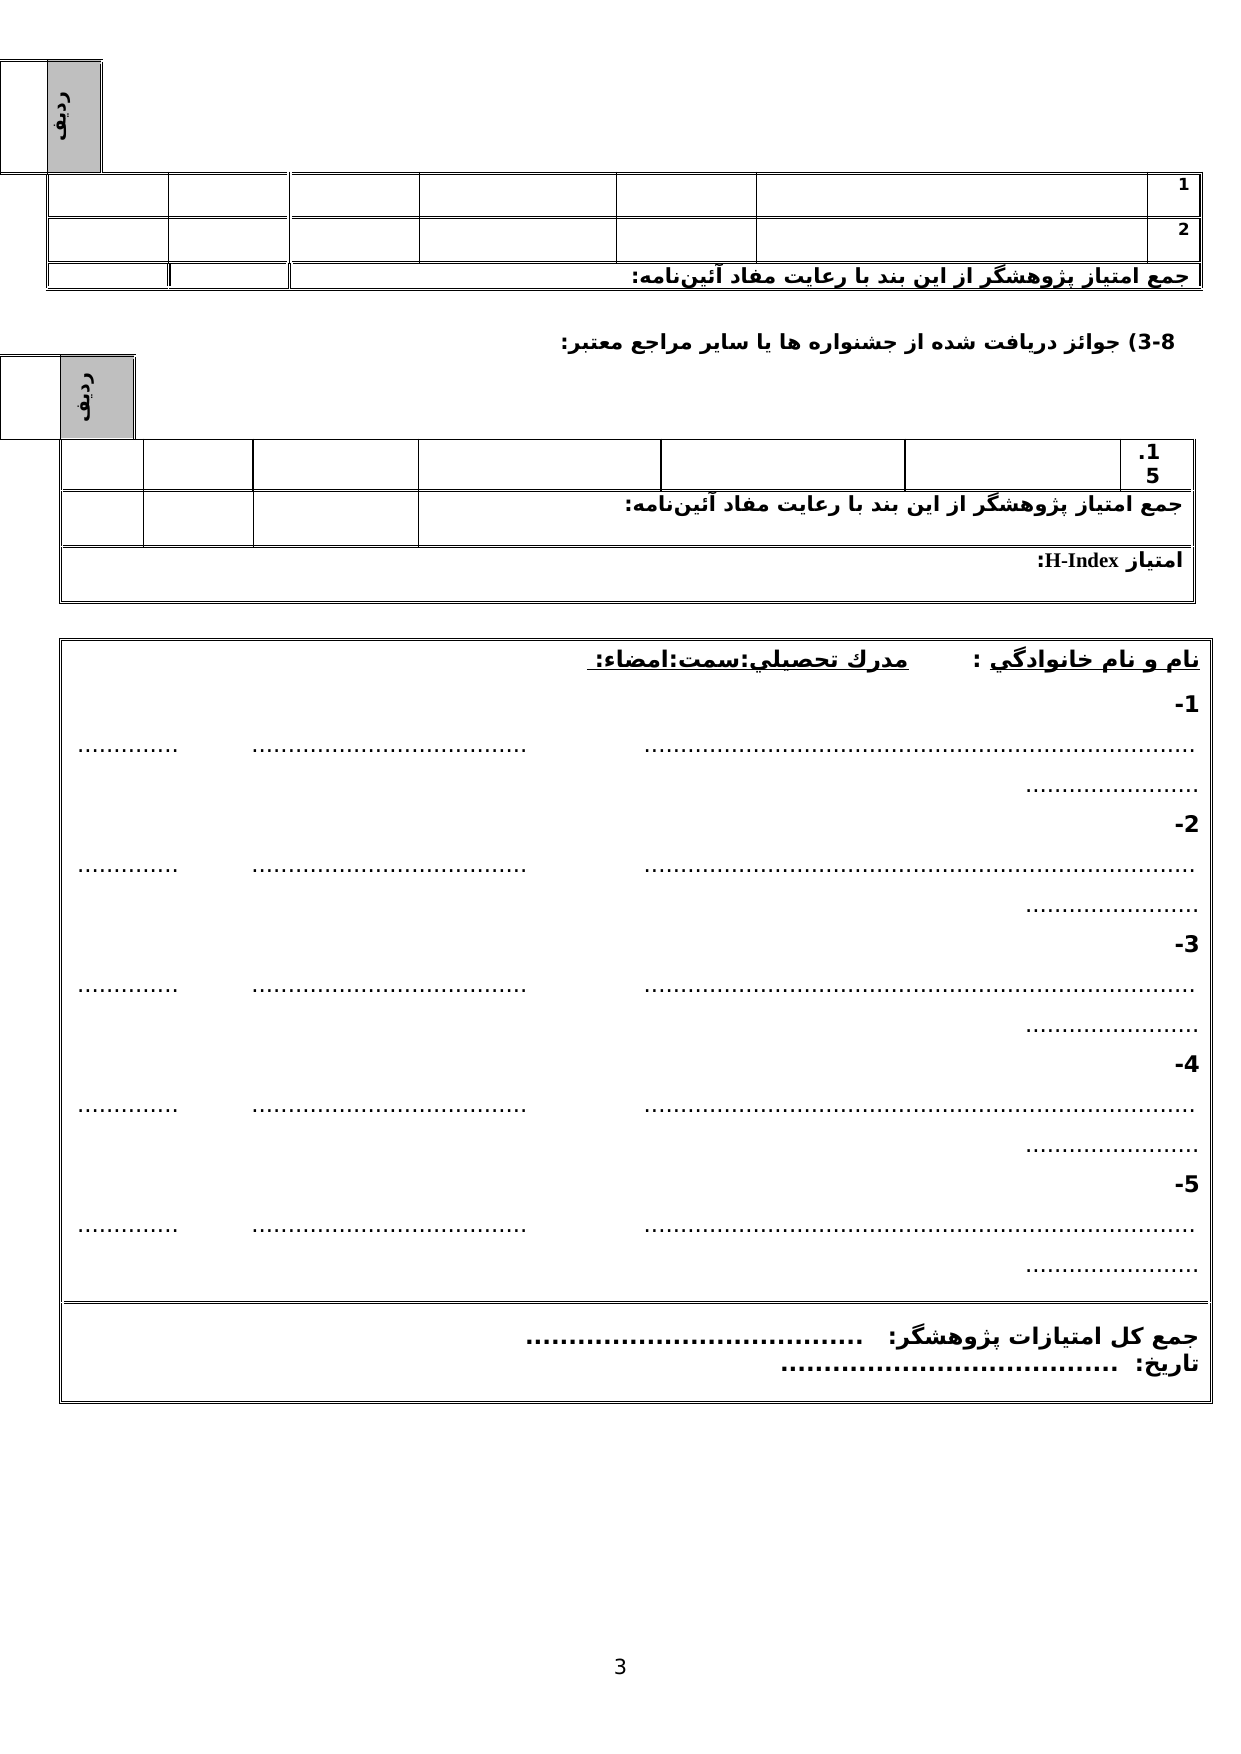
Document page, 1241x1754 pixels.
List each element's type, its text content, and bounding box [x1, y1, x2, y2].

table_cell [757, 219, 1147, 261]
table_cell [419, 440, 660, 489]
table_cell [757, 175, 1147, 216]
table_cell [290, 216, 419, 261]
table_cell 1 [1148, 175, 1199, 216]
table_cell 2 [1148, 219, 1199, 261]
table_cell [420, 175, 616, 216]
table_cell [62, 492, 143, 545]
table_cell [49, 219, 168, 261]
table_cell [420, 219, 616, 261]
table_cell جمع امتياز پژوهشگر از اين بند با رعايت مفاد آئين‌نامه: [290, 261, 1201, 288]
table_cell [617, 219, 756, 261]
table_cell [169, 261, 289, 288]
table_header نام و نام خانوادگي : مدرك تحصيلي:سمت:امضاء: 1- ............................................................................ ...................................... ...................................... 2- ............................................................................ ...................................... ...................................... 3- ............................................................................ ...................................... ...................................... 4- ............................................................................ ...................................... ...................................... 5- ............................................................................ ...................................... ...................................... [62, 641, 1210, 1301]
table_cell [617, 175, 756, 216]
table_cell [169, 172, 289, 216]
table_cell [906, 440, 1120, 489]
table_cell [254, 440, 418, 489]
table_cell [662, 440, 904, 489]
table_cell [254, 492, 418, 545]
table_header رديف [48, 62, 101, 172]
table_cell [49, 175, 168, 216]
table_cell جمع امتياز پژوهشگر از اين بند با رعايت مفاد آئين‌نامه: [419, 489, 1193, 545]
table_cell [290, 172, 419, 216]
table_cell امتیاز H-Index: [62, 545, 1194, 601]
table_cell [144, 440, 252, 489]
table_cell [62, 440, 143, 489]
table_cell 5 [1121, 440, 1193, 489]
text 3-8) جوائز دریافت شده از جشنواره ها یا سایر مراجع معتبر: [59, 330, 1181, 354]
table_header رديف [61, 357, 134, 438]
table_cell [47, 261, 169, 288]
table_cell [169, 216, 289, 261]
table_cell [144, 492, 253, 545]
table_cell جمع كل امتيازات پژوهشگر: ....................................... تاريخ: ....................................... [61, 1301, 1211, 1401]
